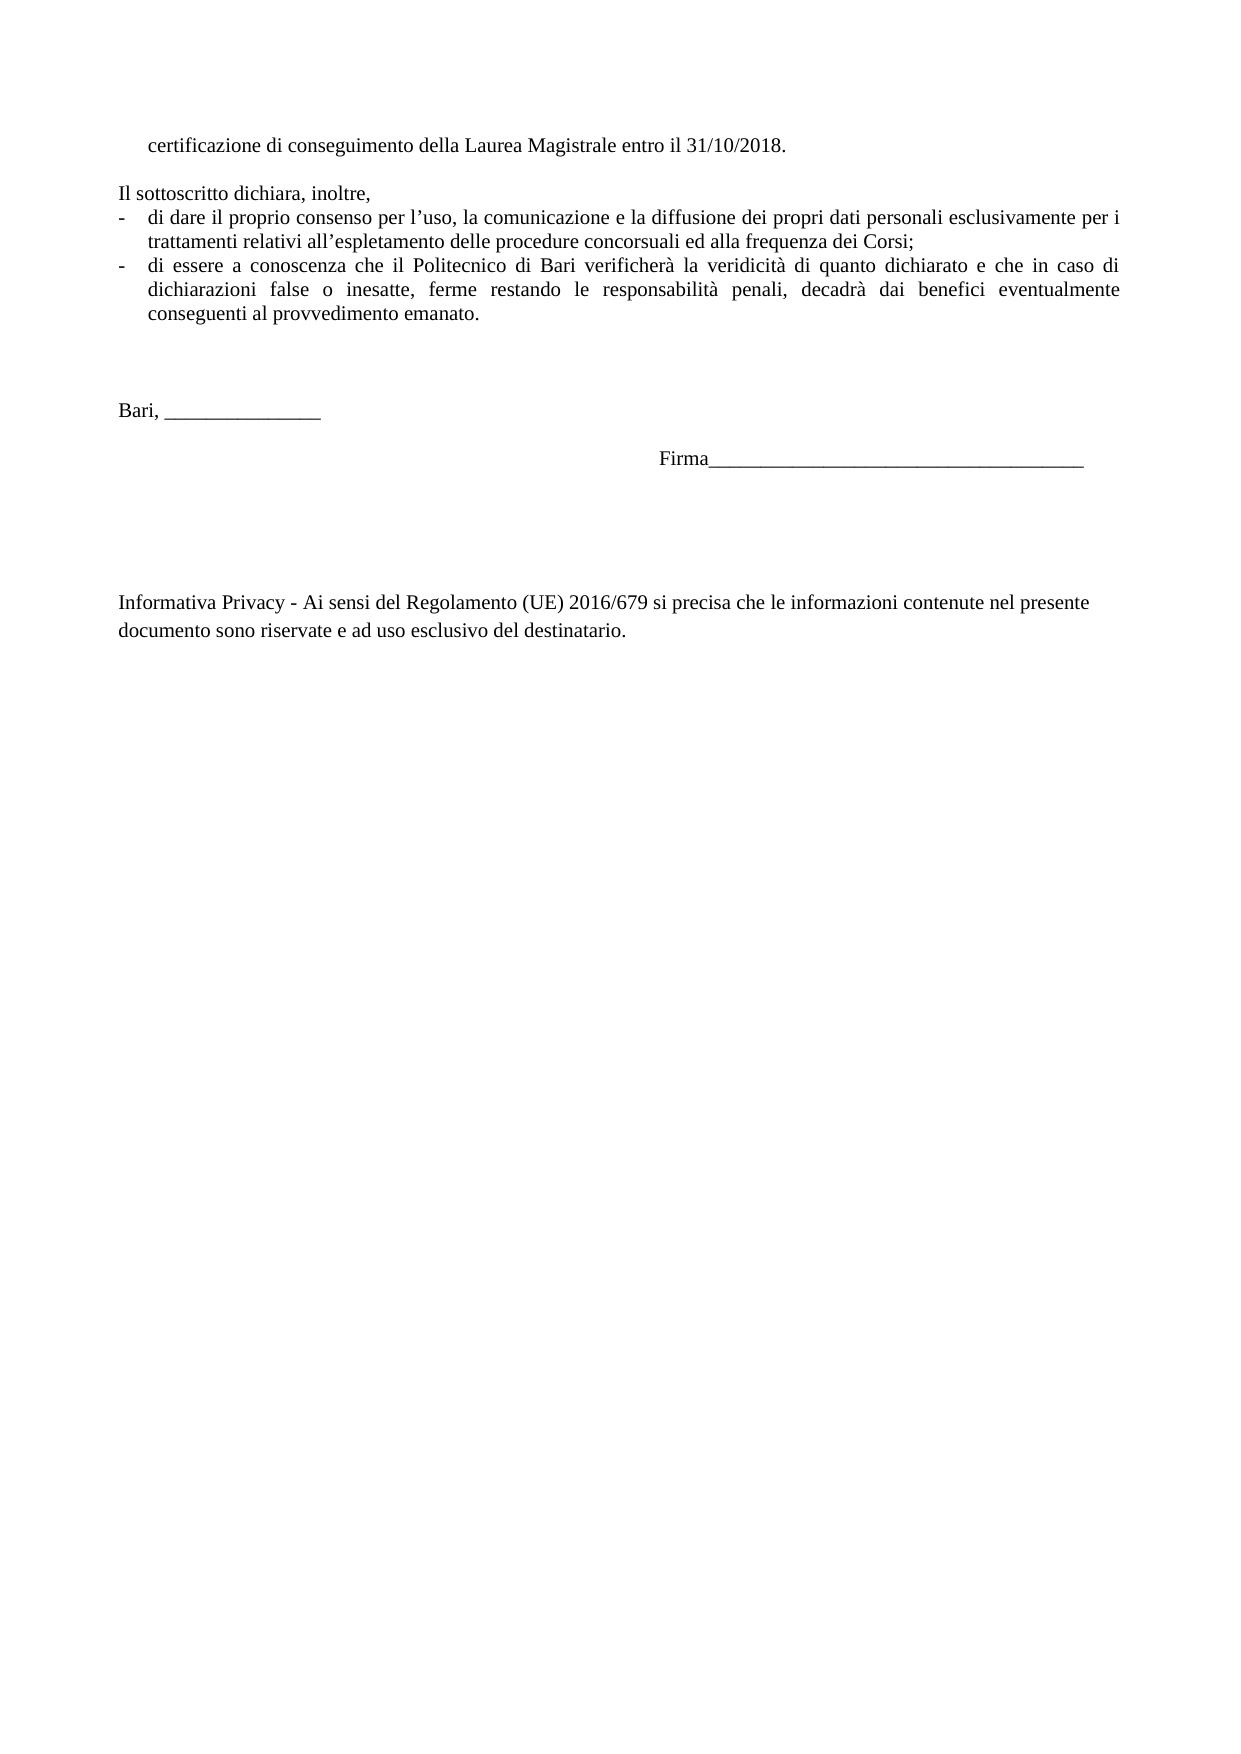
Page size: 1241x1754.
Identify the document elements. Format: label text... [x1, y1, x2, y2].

text Bari, _______________ [118, 398, 1122, 422]
text - di dare il proprio consenso per l’uso, la comunicazione e la diffusione dei propri dati personali esclusivamente per i trattamenti relativi all’espletamento delle procedure concorsuali ed alla frequenza dei Corsi; [118, 205, 1122, 253]
text - di essere a conoscenza che il Politecnico di Bari verificherà la veridicità di quanto dichiarato e che in caso di dichiarazioni false o inesatte, ferme restando le responsabilità penali, decadrà dai benefici eventualmente conseguenti al provvedimento emanato. [118, 253, 1122, 325]
text Informativa Privacy - Ai sensi del Regolamento (UE) 2016/679 si precisa che le informazioni contenute nel presente documento sono riservate e ad uso esclusivo del destinatario. [118, 590, 1122, 642]
text Il sottoscritto dichiara, inoltre, [118, 181, 1122, 205]
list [118, 133, 1122, 157]
text Firma____________________________________ [118, 446, 1122, 470]
